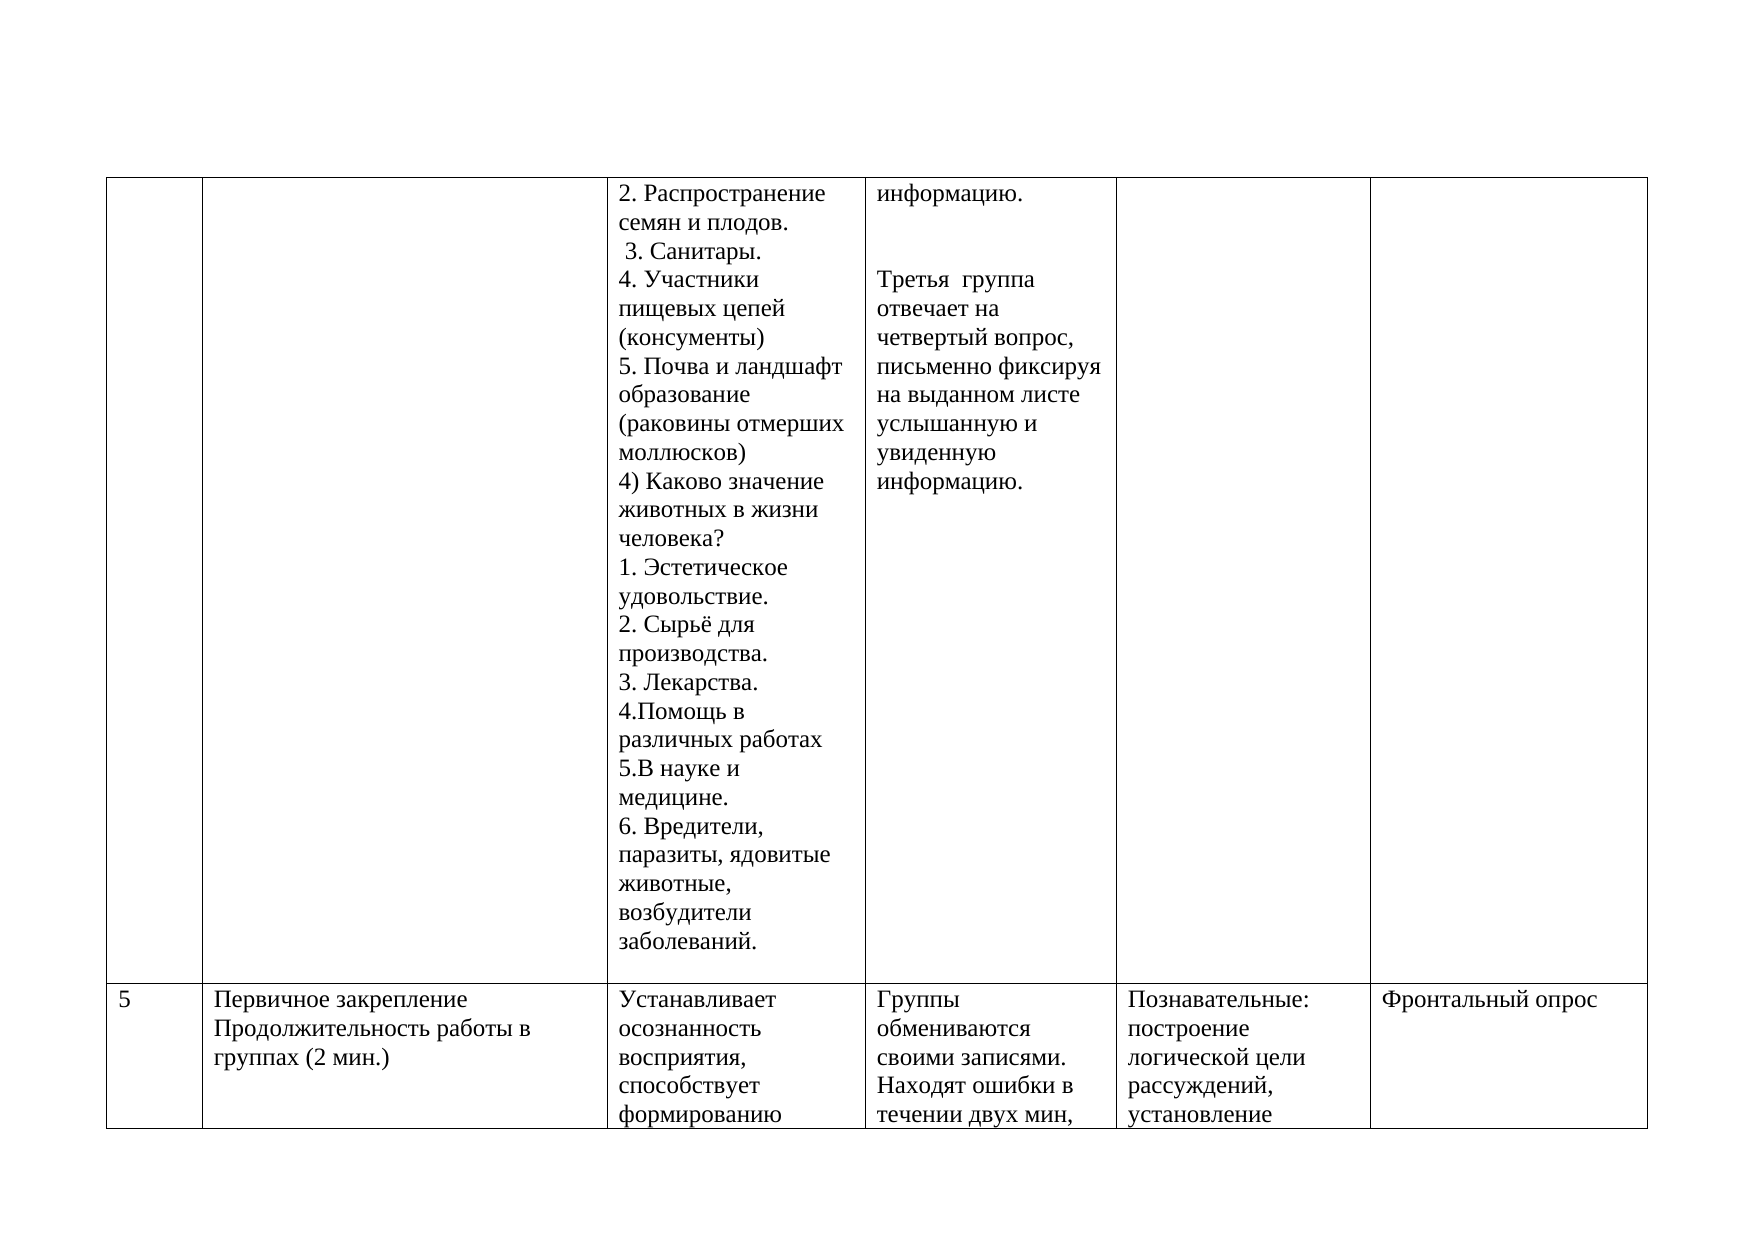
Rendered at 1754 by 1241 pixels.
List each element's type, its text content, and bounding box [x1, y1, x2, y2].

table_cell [866, 984, 1116, 1128]
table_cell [608, 178, 865, 983]
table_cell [1117, 984, 1370, 1128]
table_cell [203, 984, 607, 1128]
table_cell 5 [107, 984, 202, 1128]
table_cell 4 [107, 178, 202, 983]
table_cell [1371, 178, 1647, 983]
table_cell Фронтальный опрос [1371, 984, 1647, 1128]
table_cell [608, 984, 865, 1128]
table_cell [1117, 178, 1370, 983]
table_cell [203, 178, 607, 983]
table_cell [866, 178, 1116, 983]
